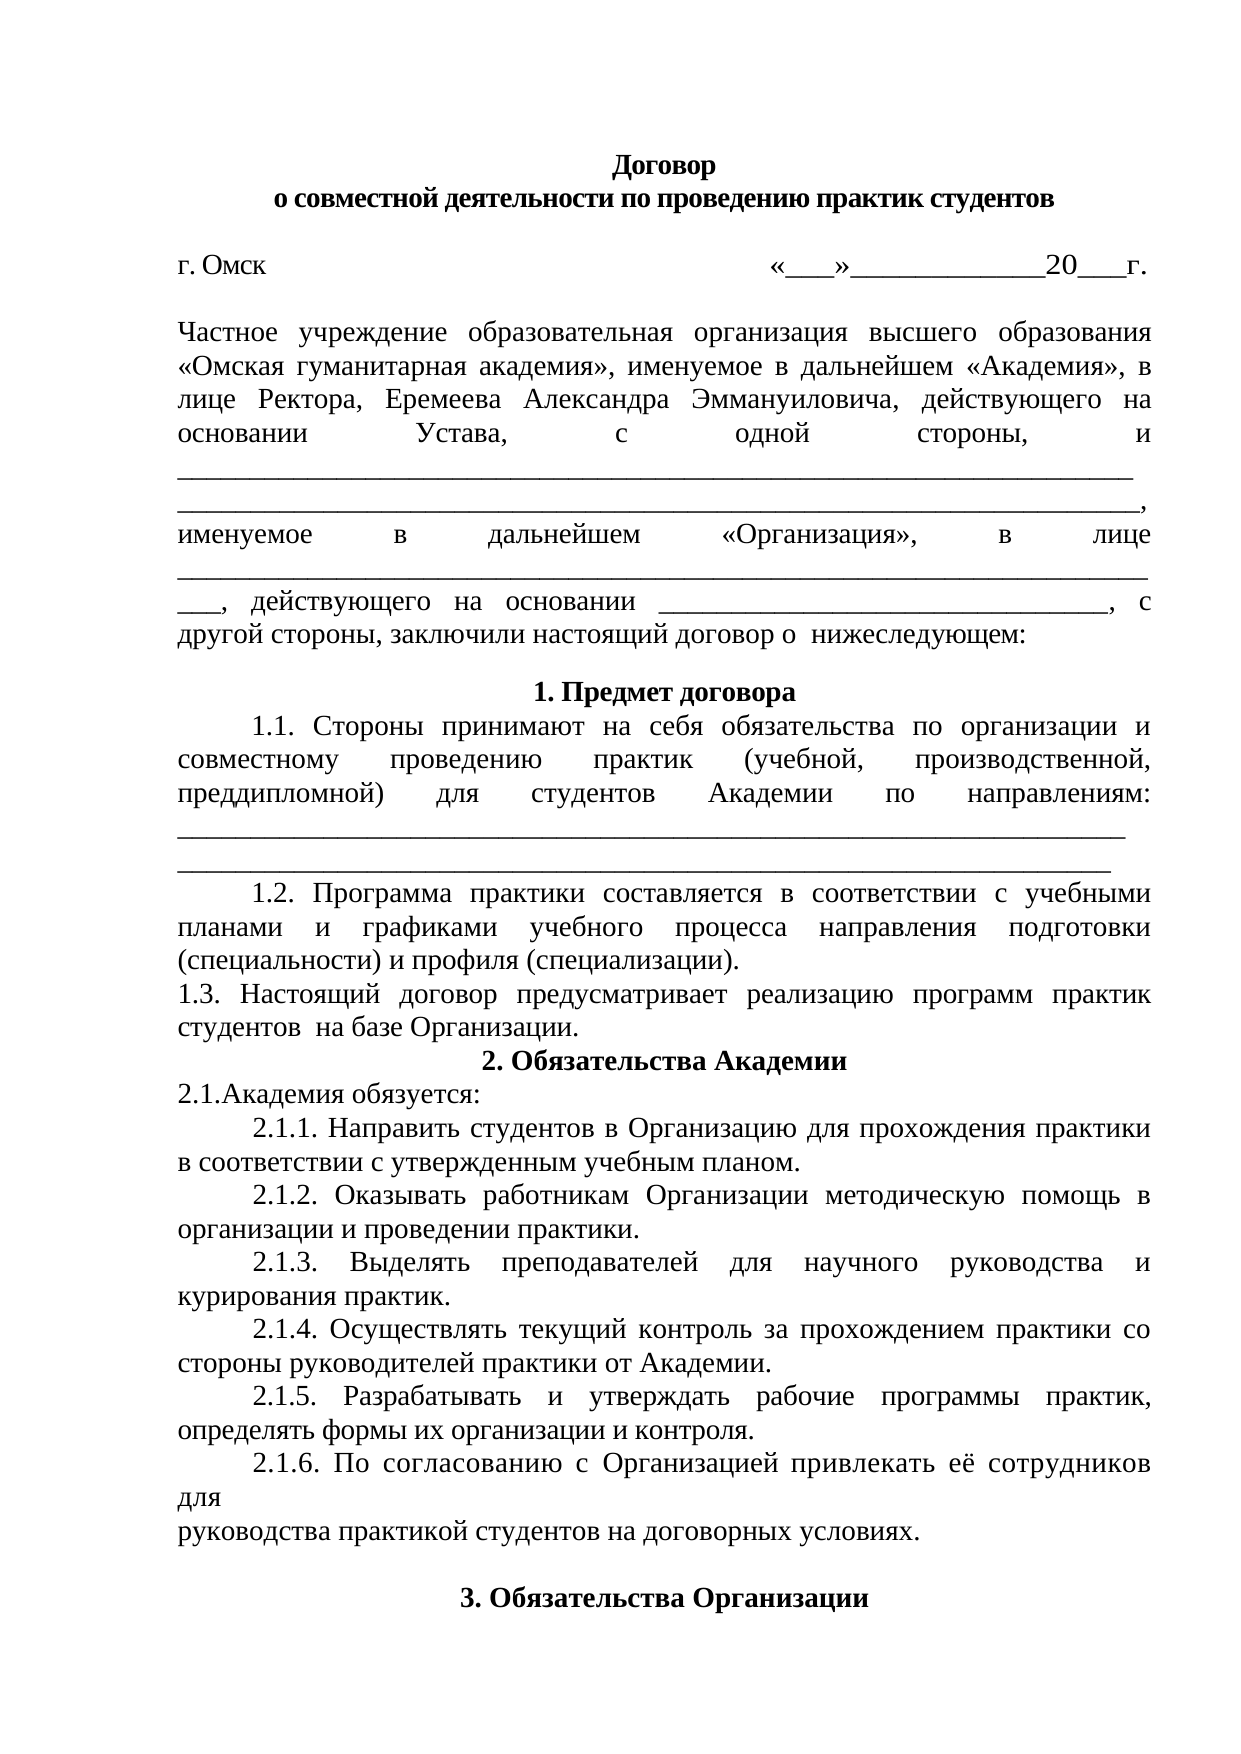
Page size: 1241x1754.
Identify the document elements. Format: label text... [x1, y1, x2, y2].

text 2. Обязательства Академии [177, 1043, 1152, 1077]
text 2.1.4. Осуществлять текущий контроль за прохождением практики со стороны руководителей практики от Академии. [177, 1311, 1152, 1378]
text Частное учреждение образовательная организация высшего образования «Омская гуманитарная академия», именуемое в дальнейшем «Академия», в лице Ректора, Еремеева Александра Эммануиловича, действующего на основании Устава, с одной стороны, и __________________________________________________________________ __________________________________________________________________, именуемое в дальнейшем «Организация», в лице ______________________________________________________________________, действующего на основании _______________________________, с другой стороны, заключили настоящий договор о нижеследующем: [177, 314, 1152, 650]
text 2.1.6. По согласованию с Организацией привлекать её сотрудников для руководства практикой студентов на договорных условиях. [177, 1446, 1152, 1546]
text 1.3. Настоящий договор предусматривает реализацию программ практик студентов на базе Организации. [177, 976, 1152, 1043]
text Договор [177, 147, 1152, 180]
text 2.1.Академия обязуется: [177, 1077, 1152, 1110]
text 2.1.3. Выделять преподавателей для научного руководства и курирования практик. [177, 1244, 1152, 1311]
text 1.1. Стороны принимают на себя обязательства по организации и совместному проведению практик (учебной, производственной, преддипломной) для студентов Академии по направлениям: _________________________________________________________________ [177, 708, 1152, 842]
text 1. Предмет договора [177, 674, 1152, 708]
text ________________________________________________________________ 1.2. Программа практики составляется в соответствии с учебными планами и графиками учебного процесса направления подготовки (специальности) и профиля (специализации). [177, 842, 1152, 976]
text 2.1.5. Разрабатывать и утверждать рабочие программы практик, определять формы их организации и контроля. [177, 1378, 1152, 1446]
text о совместной деятельности по проведению практик студентов [177, 180, 1152, 214]
text 3. Обязательства Организации [177, 1580, 1152, 1613]
text г. Омск «___»____________20___г. [177, 247, 1152, 281]
text 2.1.1. Направить студентов в Организацию для прохождения практики в соответствии с утвержденным учебным планом. [177, 1110, 1152, 1177]
text 2.1.2. Оказывать работникам Организации методическую помощь в организации и проведении практики. [177, 1177, 1152, 1244]
